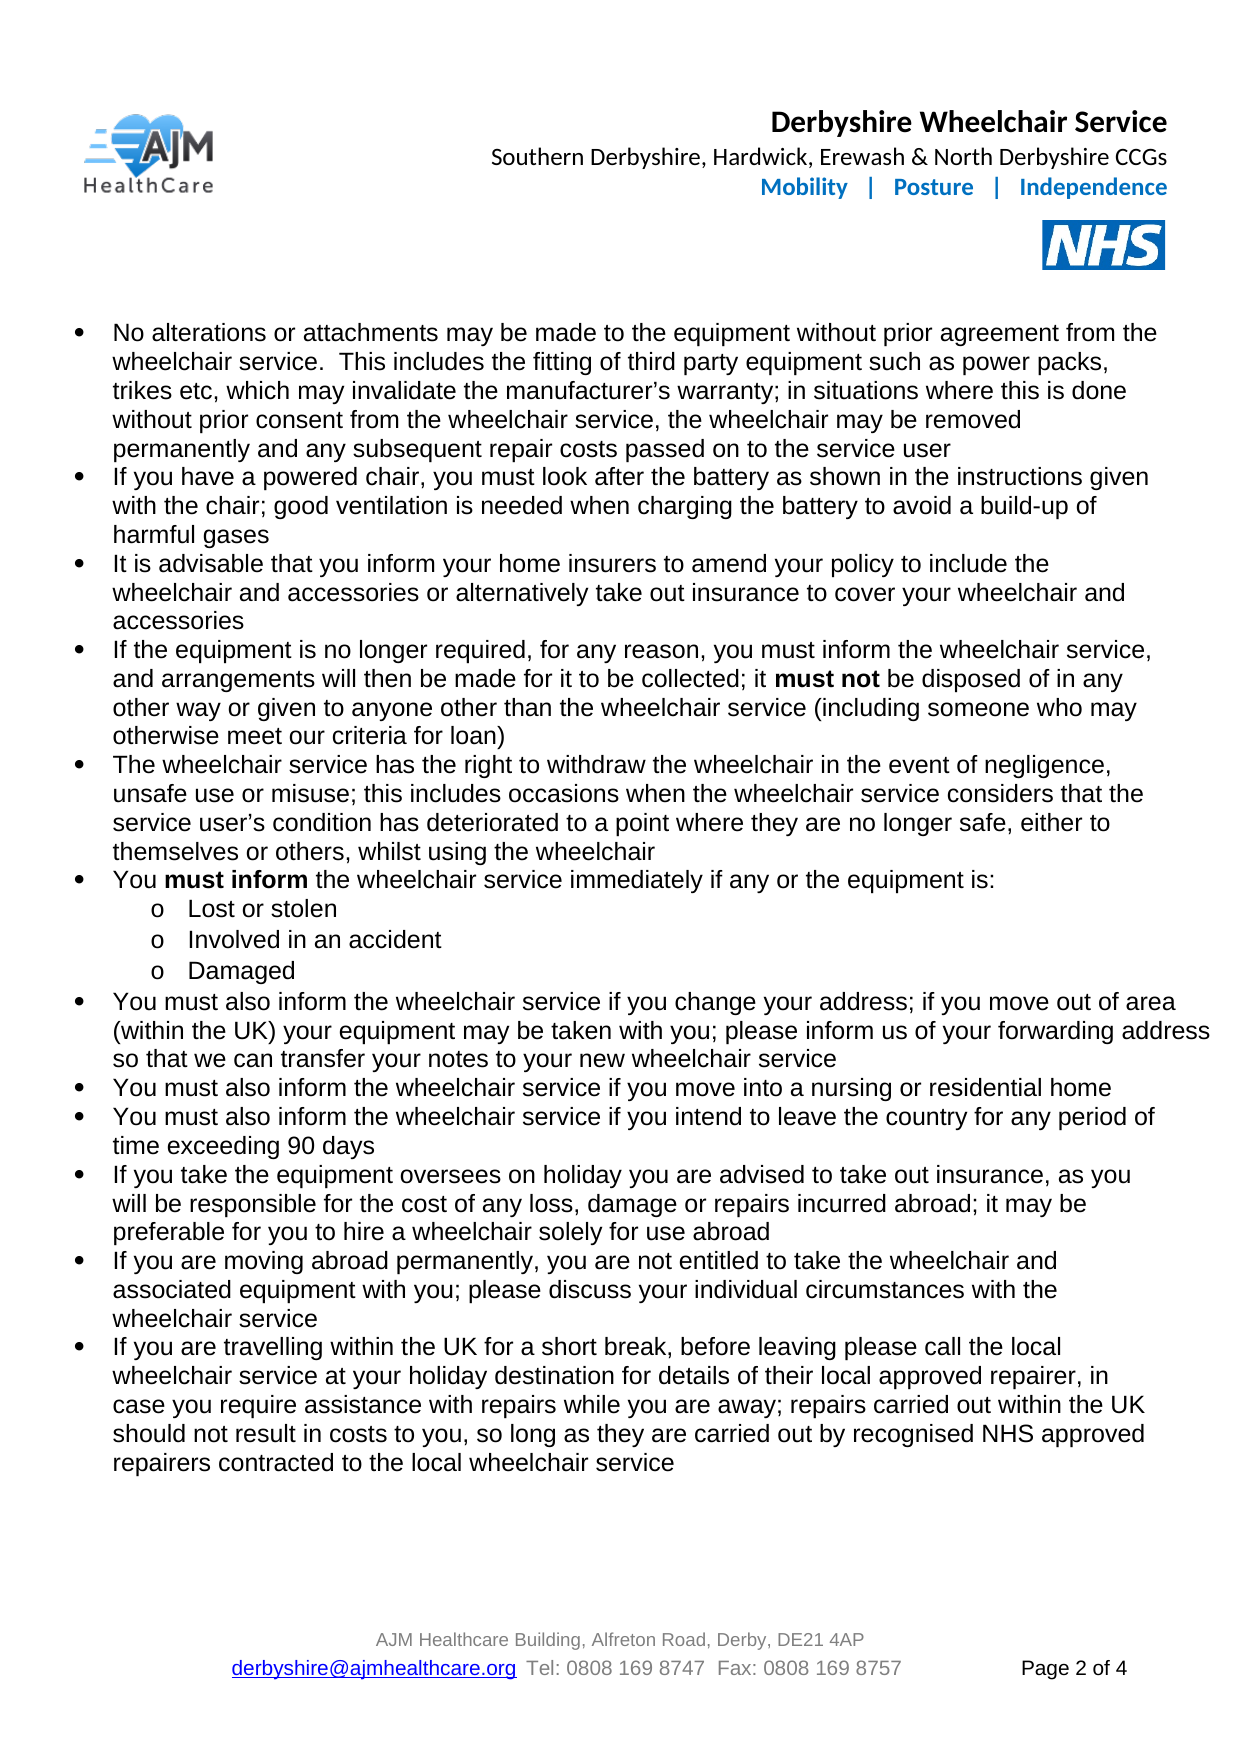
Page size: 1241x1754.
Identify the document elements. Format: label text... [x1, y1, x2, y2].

picture [75, 105, 222, 202]
list You must also inform the wheelchair service if you change your address; if you move out of area (within the UK) your equipment may be taken with you; please inform us of your forwarding address so that we can transfer your notes to your new wheelchair service [75, 987, 1237, 1073]
list If you are moving abroad permanently, you are not entitled to take the wheelchair and associated equipment with you; please discuss your individual circumstances with the wheelchair service [75, 1246, 1165, 1332]
picture [1042, 220, 1166, 270]
list You must inform the wheelchair service immediately if any or the equipment is: [75, 865, 1165, 894]
list If you have a powered chair, you must look after the battery as shown in the instructions given with the chair; good ventilation is needed when charging the battery to avoid a build-up of harmful gases [75, 462, 1165, 549]
list If the equipment is no longer required, for any reason, you must inform the wheelchair service, and arrangements will then be made for it to be collected; it must not be disposed of in any other way or given to anyone other than the wheelchair service (including someone who may otherwise meet our criteria for loan) [75, 635, 1165, 750]
list You must also inform the wheelchair service if you intend to leave the country for any period of time exceeding 90 days [75, 1102, 1165, 1160]
list Involved in an accident [150, 925, 1237, 956]
list Damaged [150, 956, 1237, 987]
list No alterations or attachments may be made to the equipment without prior agreement from the wheelchair service. This includes the fitting of third party equipment such as power packs, trikes etc, which may invalidate the manufacturer’s warranty; in situations where this is done without prior consent from the wheelchair service, the wheelchair may be removed permanently and any subsequent repair costs passed on to the service user [75, 318, 1165, 462]
list The wheelchair service has the right to withdraw the wheelchair in the event of negligence, unsafe use or misuse; this includes occasions when the wheelchair service considers that the service user’s condition has deteriorated to a point where they are no longer safe, either to themselves or others, whilst using the wheelchair [75, 750, 1165, 865]
list You must also inform the wheelchair service if you move into a nursing or residential home [75, 1073, 1165, 1102]
list It is advisable that you inform your home insurers to amend your policy to include the wheelchair and accessories or alternatively take out insurance to cover your wheelchair and accessories [75, 549, 1165, 635]
list If you take the equipment oversees on holiday you are advised to take out insurance, as you will be responsible for the cost of any loss, damage or repairs incurred abroad; it may be preferable for you to hire a wheelchair solely for use abroad [75, 1160, 1165, 1246]
list Lost or stolen [150, 894, 1237, 925]
list If you are travelling within the UK for a short break, before leaving please call the local wheelchair service at your holiday destination for details of their local approved repairer, in case you require assistance with repairs while you are away; repairs carried out within the UK should not result in costs to you, so long as they are carried out by recognised NHS approved repairers contracted to the local wheelchair service [75, 1332, 1165, 1476]
